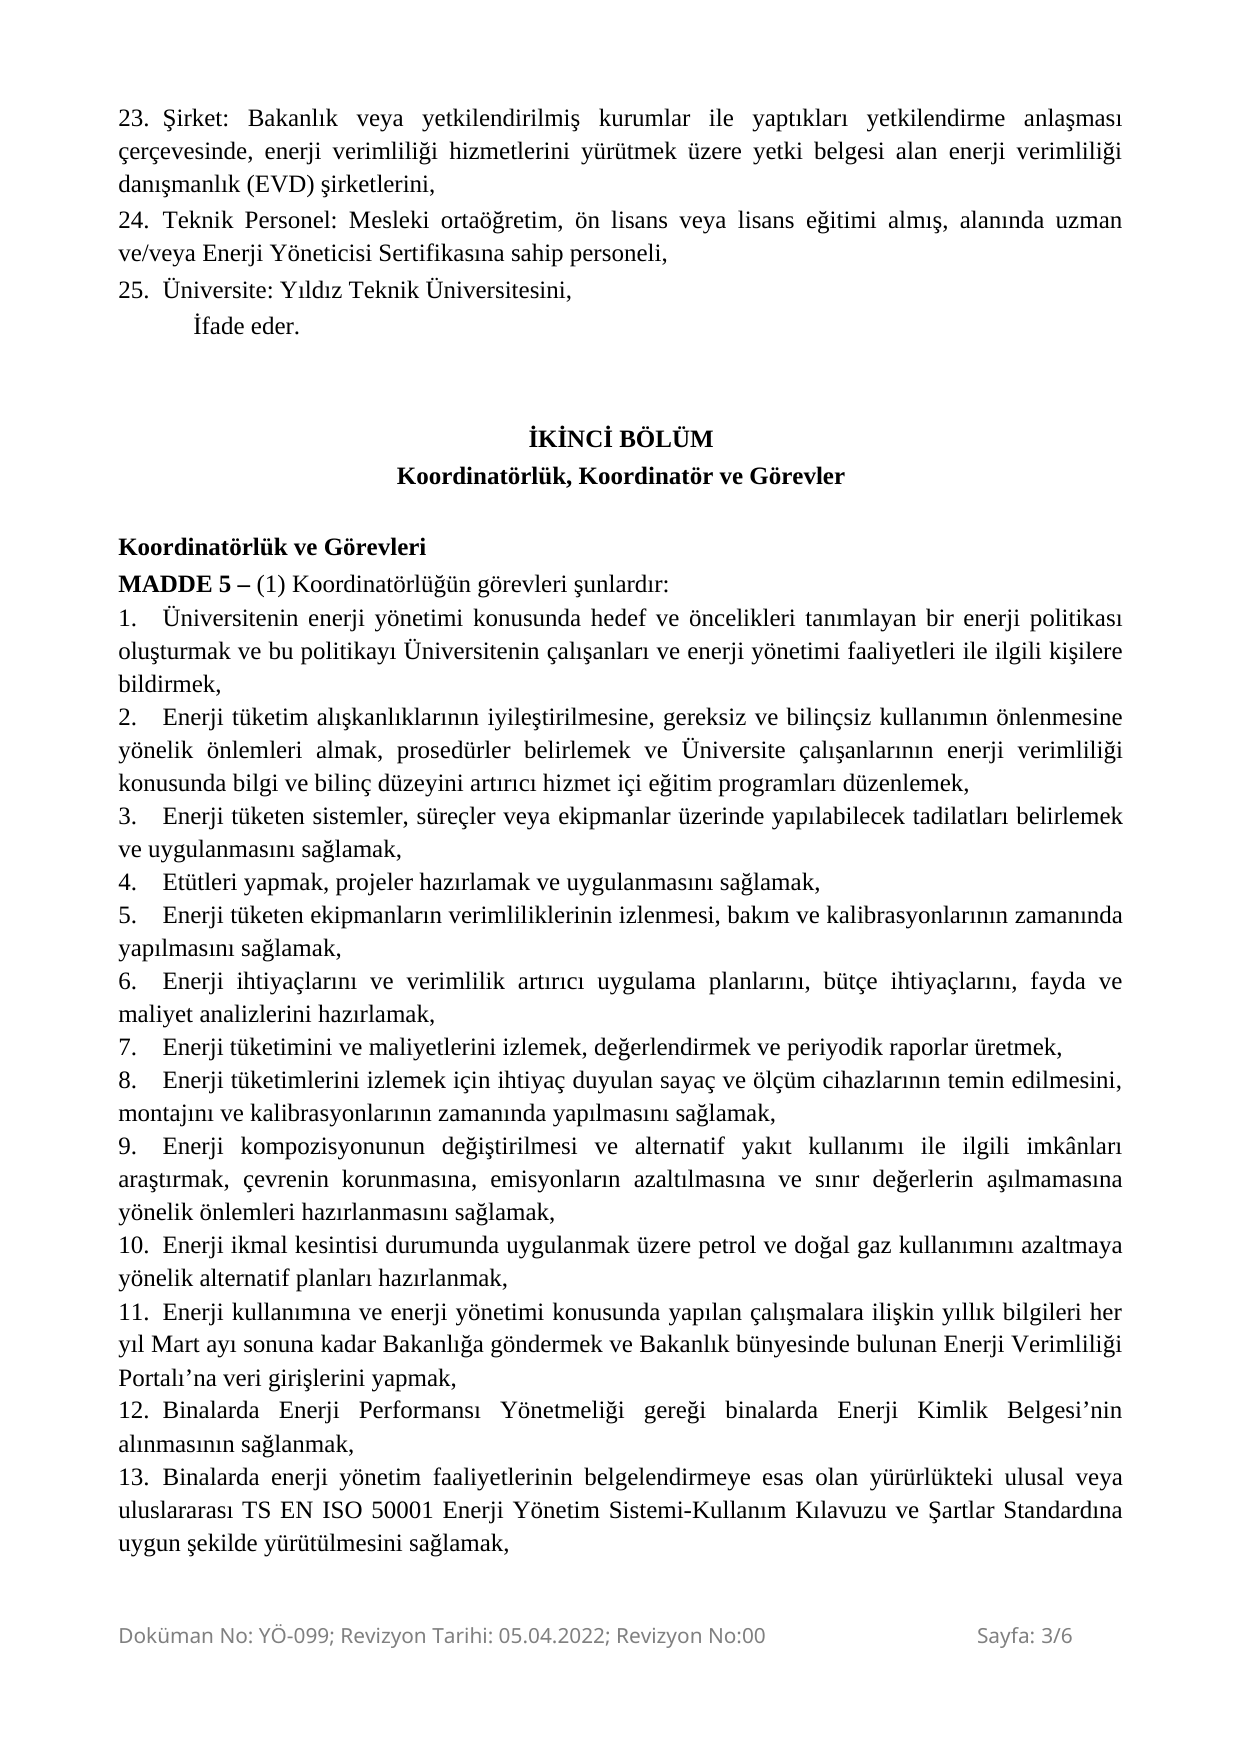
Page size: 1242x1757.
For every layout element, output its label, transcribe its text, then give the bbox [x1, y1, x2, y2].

list Enerji kompozisyonunun değiştirilmesi ve alternatif yakıt kullanımı ile ilgili imkânları araştırmak, çevrenin korunmasına, emisyonların azaltılmasına ve sınır değerlerin aşılmamasına yönelik önlemleri hazırlanmasını sağlamak, [118, 1131, 1124, 1226]
subtitle Koordinatörlük, Koordinatör ve Görevler [118, 461, 1124, 490]
list Teknik Personel: Mesleki ortaöğretim, ön lisans veya lisans eğitimi almış, alanında uzman ve/veya Enerji Yöneticisi Sertifikasına sahip personeli, [118, 206, 1124, 267]
list Enerji ihtiyaçlarını ve verimlilik artırıcı uygulama planlarını, bütçe ihtiyaçlarını, fayda ve maliyet analizlerini hazırlamak, [118, 966, 1124, 1028]
list Enerji tüketen sistemler, süreçler veya ekipmanlar üzerinde yapılabilecek tadilatları belirlemek ve uygulanmasını sağlamak, [118, 801, 1124, 863]
text Koordinatörlük ve Görevleri [118, 532, 1124, 561]
list Enerji tüketimini ve maliyetlerini izlemek, değerlendirmek ve periyodik raporlar üretmek, [118, 1032, 1124, 1061]
list Üniversitenin enerji yönetimi konusunda hedef ve öncelikleri tanımlayan bir enerji politikası oluşturmak ve bu politikayı Üniversitenin çalışanları ve enerji yönetimi faaliyetleri ile ilgili kişilere bildirmek, [118, 603, 1124, 698]
list Enerji tüketen ekipmanların verimliliklerinin izlenmesi, bakım ve kalibrasyonlarının zamanında yapılmasını sağlamak, [118, 900, 1124, 962]
text İfade eder. [118, 311, 1124, 339]
list Binalarda Enerji Performansı Yönetmeliği gereği binalarda Enerji Kimlik Belgesi’nin alınmasının sağlanmak, [118, 1396, 1124, 1457]
subtitle MADDE 5 – (1) Koordinatörlüğün görevleri şunlardır: [118, 569, 1124, 597]
list Şirket: Bakanlık veya yetkilendirilmiş kurumlar ile yaptıkları yetkilendirme anlaşması çerçevesinde, enerji verimliliği hizmetlerini yürütmek üzere yetki belgesi alan enerji verimliliği danışmanlık (EVD) şirketlerini, [118, 103, 1124, 198]
list Enerji kullanımına ve enerji yönetimi konusunda yapılan çalışmalara ilişkin yıllık bilgileri her yıl Mart ayı sonuna kadar Bakanlığa göndermek ve Bakanlık bünyesinde bulunan Enerji Verimliliği Portalı’na veri girişlerini yapmak, [118, 1297, 1124, 1391]
subtitle İKİNCİ BÖLÜM [118, 424, 1124, 453]
list Enerji tüketimlerini izlemek için ihtiyaç duyulan sayaç ve ölçüm cihazlarının temin edilmesini, montajını ve kalibrasyonlarının zamanında yapılmasını sağlamak, [118, 1065, 1124, 1127]
list Enerji tüketim alışkanlıklarının iyileştirilmesine, gereksiz ve bilinçsiz kullanımın önlenmesine yönelik önlemleri almak, prosedürler belirlemek ve Üniversite çalışanlarının enerji verimliliği konusunda bilgi ve bilinç düzeyini artırıcı hizmet içi eğitim programları düzenlemek, [118, 702, 1124, 797]
list Binalarda enerji yönetim faaliyetlerinin belgelendirmeye esas olan yürürlükteki ulusal veya uluslararası TS EN ISO 50001 Enerji Yönetim Sistemi-Kullanım Kılavuzu ve Şartlar Standardına uygun şekilde yürütülmesini sağlamak, [118, 1462, 1124, 1556]
list Enerji ikmal kesintisi durumunda uygulanmak üzere petrol ve doğal gaz kullanımını azaltmaya yönelik alternatif planları hazırlanmak, [118, 1231, 1124, 1292]
list Etütleri yapmak, projeler hazırlamak ve uygulanmasını sağlamak, [118, 867, 1124, 896]
list Üniversite: Yıldız Teknik Üniversitesini, [118, 275, 1124, 303]
